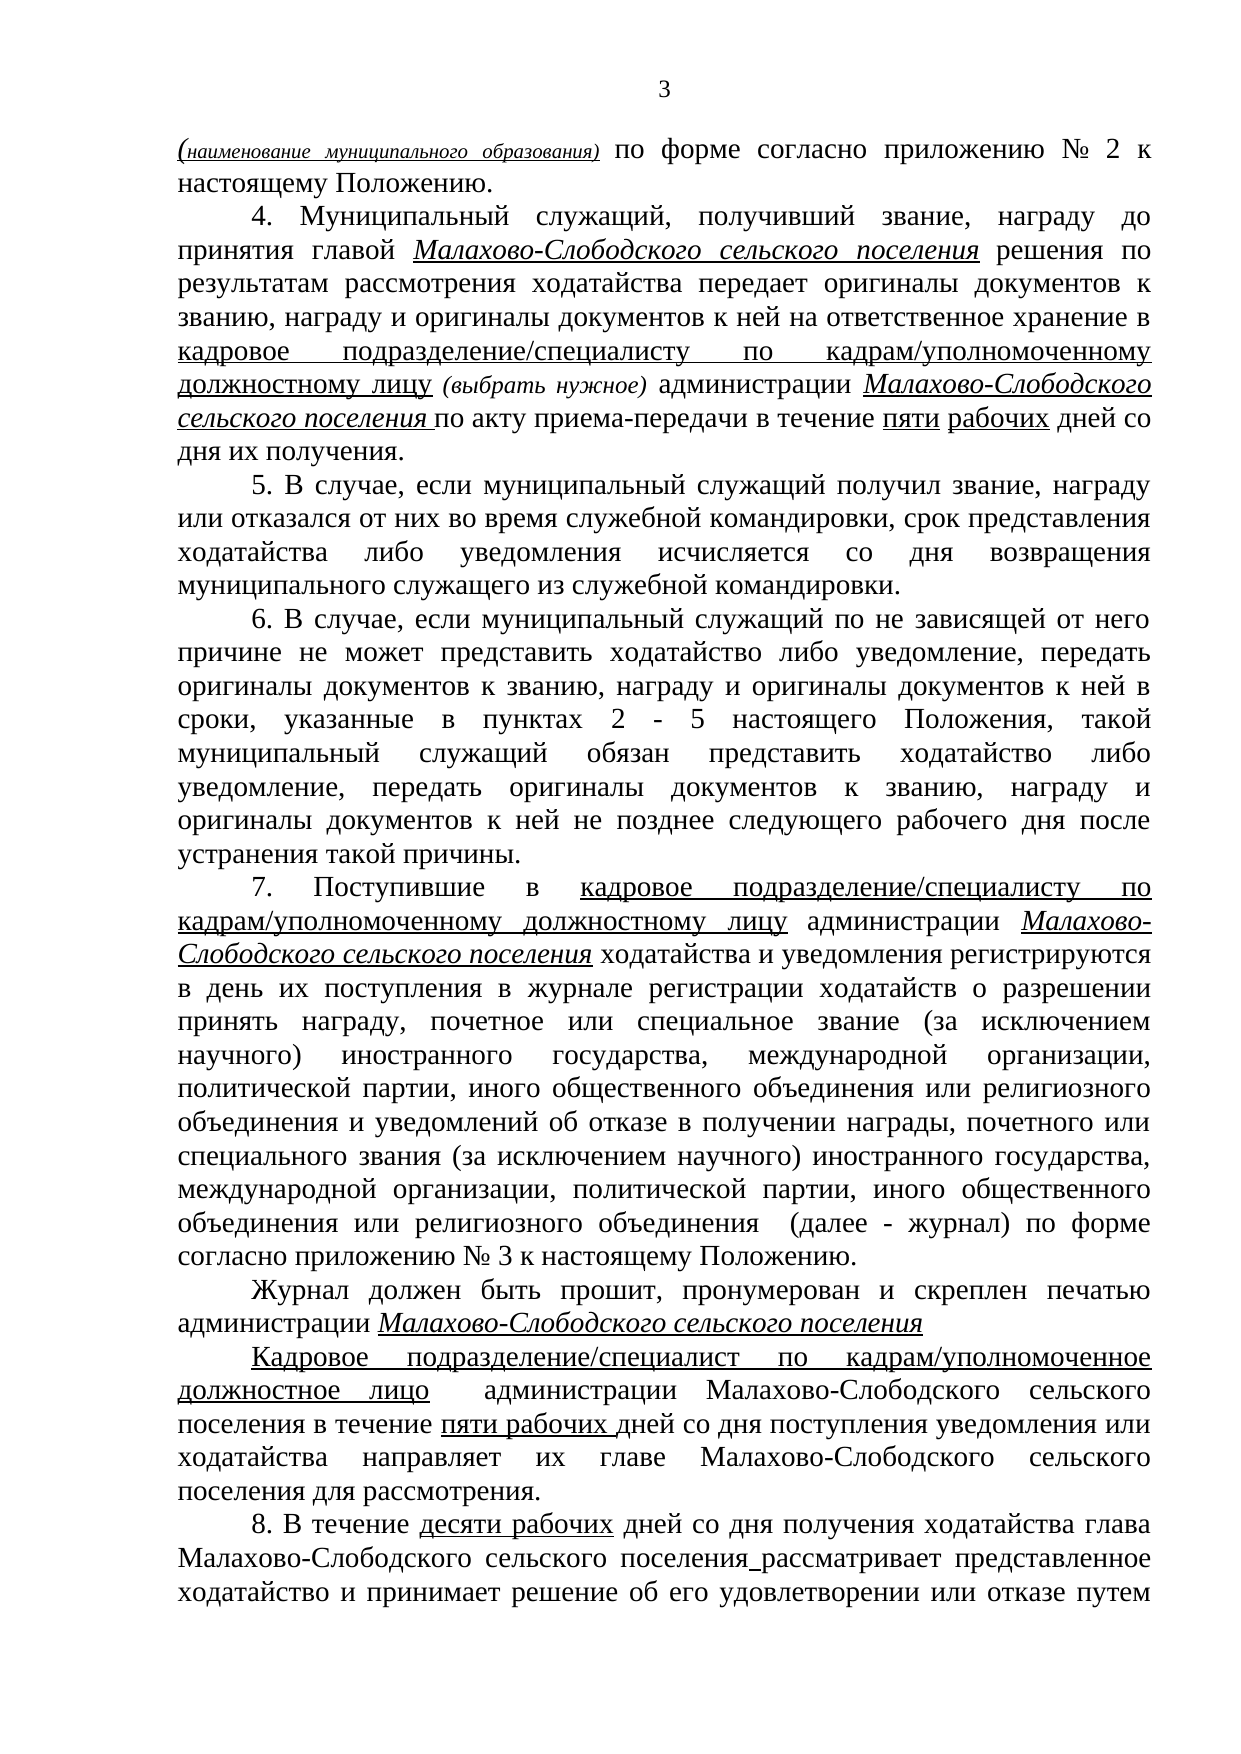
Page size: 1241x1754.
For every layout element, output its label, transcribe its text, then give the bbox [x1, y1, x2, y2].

text Кадровое подразделение/специалист по кадрам/уполномоченное должностное лицо администрации Малахово-Слободского сельского поселения в течение пяти рабочих дней со дня поступления уведомления или ходатайства направляет их главе Малахово-Слободского сельского поселения для рассмотрения. [177, 1339, 1152, 1507]
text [177, 131, 1152, 198]
text 5. В случае, если муниципальный служащий получил звание, награду или отказался от них во время служебной командировки, срок представления ходатайства либо уведомления исчисляется со дня возвращения муниципального служащего из служебной командировки. [177, 467, 1152, 601]
text 6. В случае, если муниципальный служащий по не зависящей от него причине не может представить ходатайство либо уведомление, передать оригиналы документов к званию, награду и оригиналы документов к ней в сроки, указанные в пунктах 2 - 5 настоящего Положения, такой муниципальный служащий обязан представить ходатайство либо уведомление, передать оригиналы документов к званию, награду и оригиналы документов к ней не позднее следующего рабочего дня после устранения такой причины. [177, 601, 1152, 869]
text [177, 1507, 1152, 1607]
text 4. Муниципальный служащий, получивший звание, награду до принятия главой Малахово-Слободского сельского поселения решения по результатам рассмотрения ходатайства передает оригиналы документов к званию, награду и оригиналы документов к ней на ответственное хранение в кадровое подразделение/специалисту по кадрам/уполномоченному должностному лицу (выбрать нужное) администрации Малахово-Слободского сельского поселения по акту приема-передачи в течение пяти рабочих дней со дня их получения. [177, 363, 1152, 467]
text Журнал должен быть прошит, пронумерован и скреплен печатью администрации Малахово-Слободского сельского поселения [177, 1272, 1152, 1339]
text 7. Поступившие в кадровое подразделение/специалисту по кадрам/уполномоченному должностному лицу администрации Малахово-Слободского сельского поселения ходатайства и уведомления регистрируются в день их поступления в журнале регистрации ходатайств о разрешении принять награду, почетное или специальное звание (за исключением научного) иностранного государства, международной организации, политической партии, иного общественного объединения или религиозного объединения и уведомлений об отказе в получении награды, почетного или специального звания (за исключением научного) иностранного государства, международной организации, политической партии, иного общественного объединения или религиозного объединения (далее - журнал) по форме согласно приложению № 3 к настоящему Положению. [177, 869, 1152, 1272]
text 4. Муниципальный служащий, получивший звание, награду до принятия главой Малахово-Слободского сельского поселения решения по результатам рассмотрения ходатайства передает оригиналы документов к званию, награду и оригиналы документов к ней на ответственное хранение в кадровое подразделение/специалисту по кадрам/уполномоченному должностному лицу (выбрать нужное) администрации Малахово-Слободского сельского поселения по акту приема-передачи в течение пяти рабочих дней со дня их получения. [177, 198, 1152, 362]
